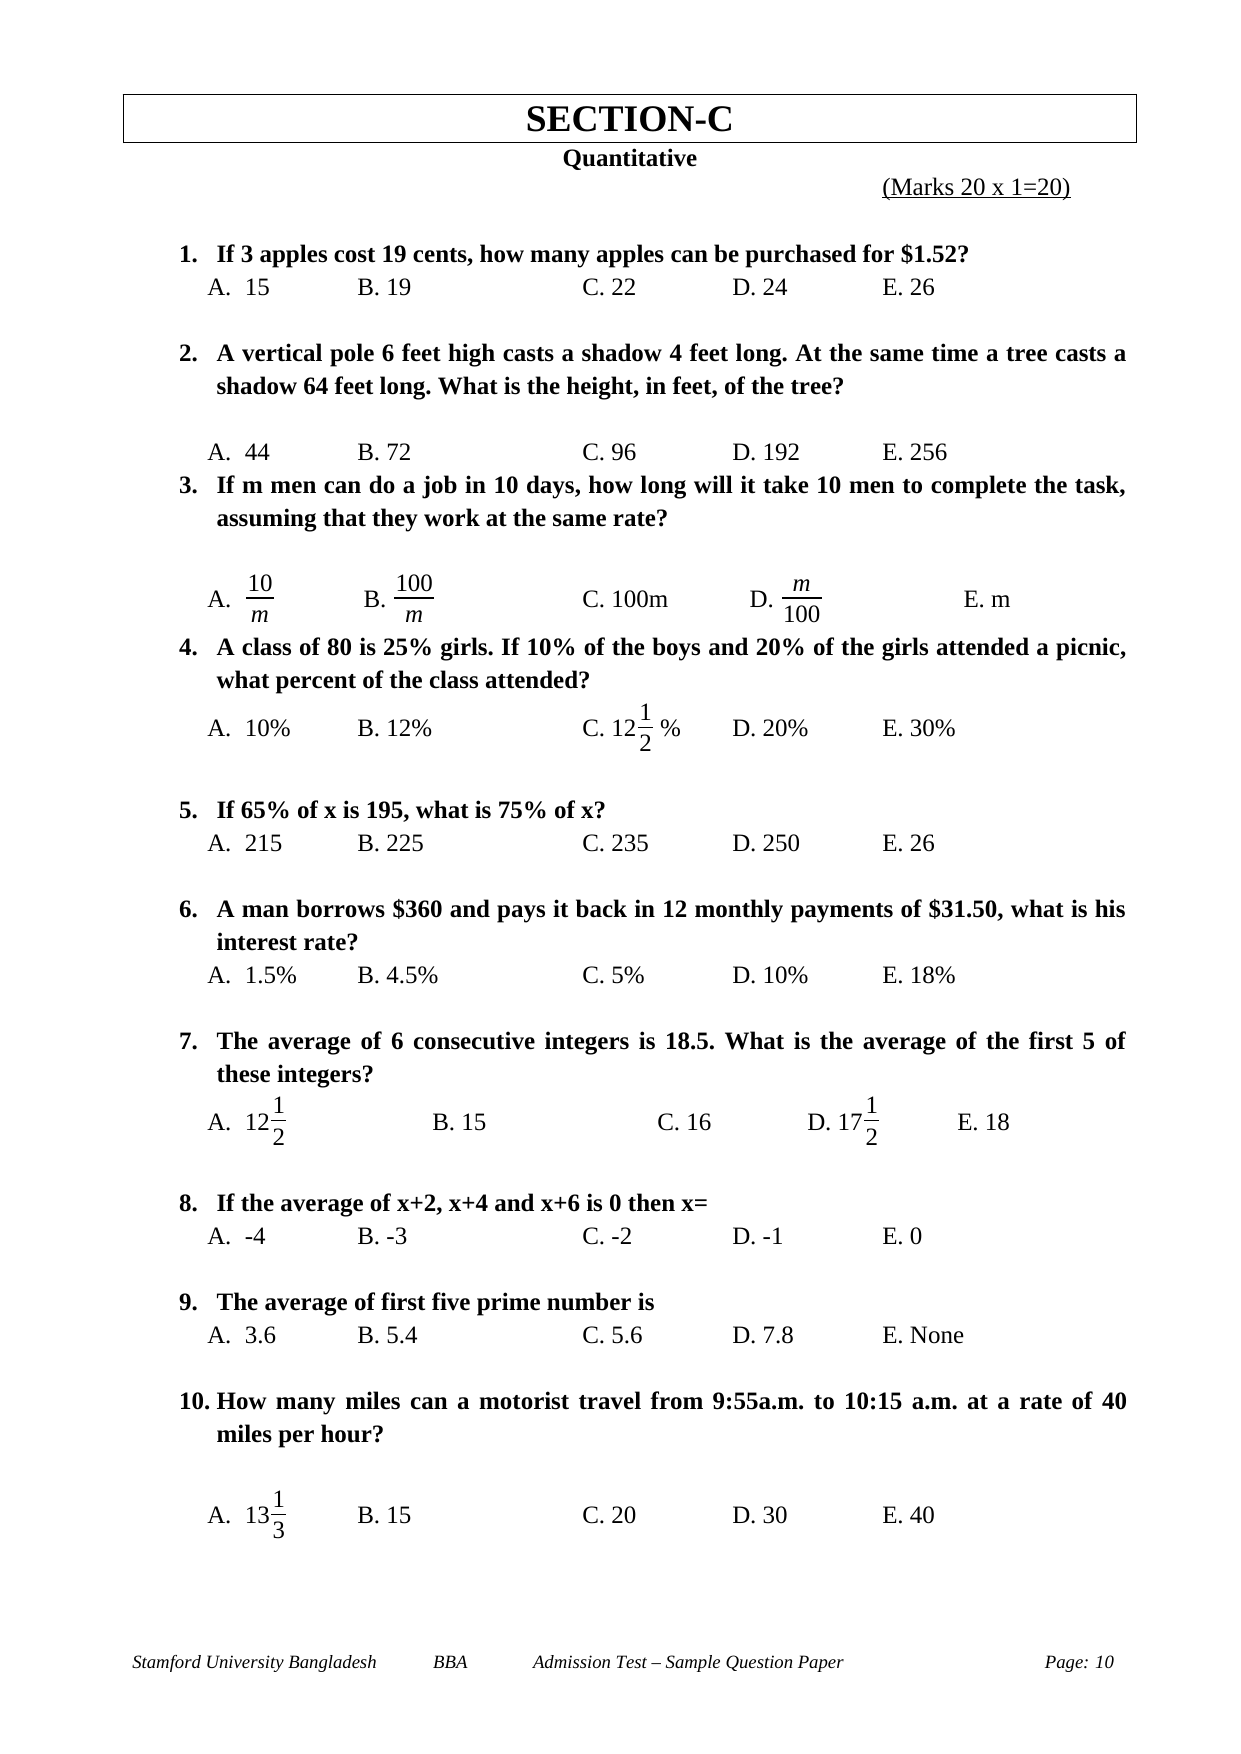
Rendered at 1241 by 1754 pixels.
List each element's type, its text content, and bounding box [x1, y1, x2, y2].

list If 65% of x is 195, what is 75% of x? [179, 795, 1128, 823]
list B. C. 100m D. E. m [207, 569, 1128, 628]
list 1.5% B. 4.5% C. 5% D. 10% E. 18% [207, 960, 1128, 988]
list 3.6 B. 5.4 C. 5.6 D. 7.8 E. None [207, 1320, 1128, 1349]
list 44 B. 72 C. 96 D. 192 E. 256 [207, 437, 1128, 466]
list 12 B. 15 C. 16 D. 17 E. 18 [207, 1092, 1128, 1151]
list A vertical pole 6 feet high casts a shadow 4 feet long. At the same time a tree casts a shadow 64 feet long. What is the height, in feet, of the tree? [179, 338, 1128, 400]
list If m men can do a job in 10 days, how long will it take 10 men to complete the task, assuming that they work at the same rate? [179, 470, 1128, 532]
list How many miles can a motorist travel from 9:55a.m. to 10:15 a.m. at a rate of 40 miles per hour? [179, 1386, 1128, 1448]
list The average of 6 consecutive integers is 18.5. What is the average of the first 5 of these integers? [179, 1026, 1128, 1088]
list 15 B. 19 C. 22 D. 24 E. 26 [207, 272, 1128, 301]
list 13 B. 15 C. 20 D. 30 E. 40 [207, 1485, 1128, 1544]
list 215 B. 225 C. 235 D. 250 E. 26 [207, 828, 1128, 856]
text Quantitative [132, 143, 1128, 172]
list If the average of x+2, x+4 and x+6 is 0 then x= [179, 1188, 1128, 1217]
list A class of 80 is 25% girls. If 10% of the boys and 20% of the girls attended a picnic, what percent of the class attended? [179, 632, 1128, 694]
list If 3 apples cost 19 cents, how many apples can be purchased for $1.52? [179, 239, 1128, 268]
text SECTION-C [124, 95, 1136, 142]
list A man borrows $360 and pays it back in 12 monthly payments of $31.50, what is his interest rate? [179, 894, 1128, 956]
text (Marks 20 x 1=20) [807, 172, 1128, 201]
list 10% B. 12% C. 12 % D. 20% E. 30% [207, 698, 1128, 757]
list The average of first five prime number is [179, 1287, 1128, 1316]
list -4 B. -3 C. -2 D. -1 E. 0 [207, 1221, 1128, 1250]
